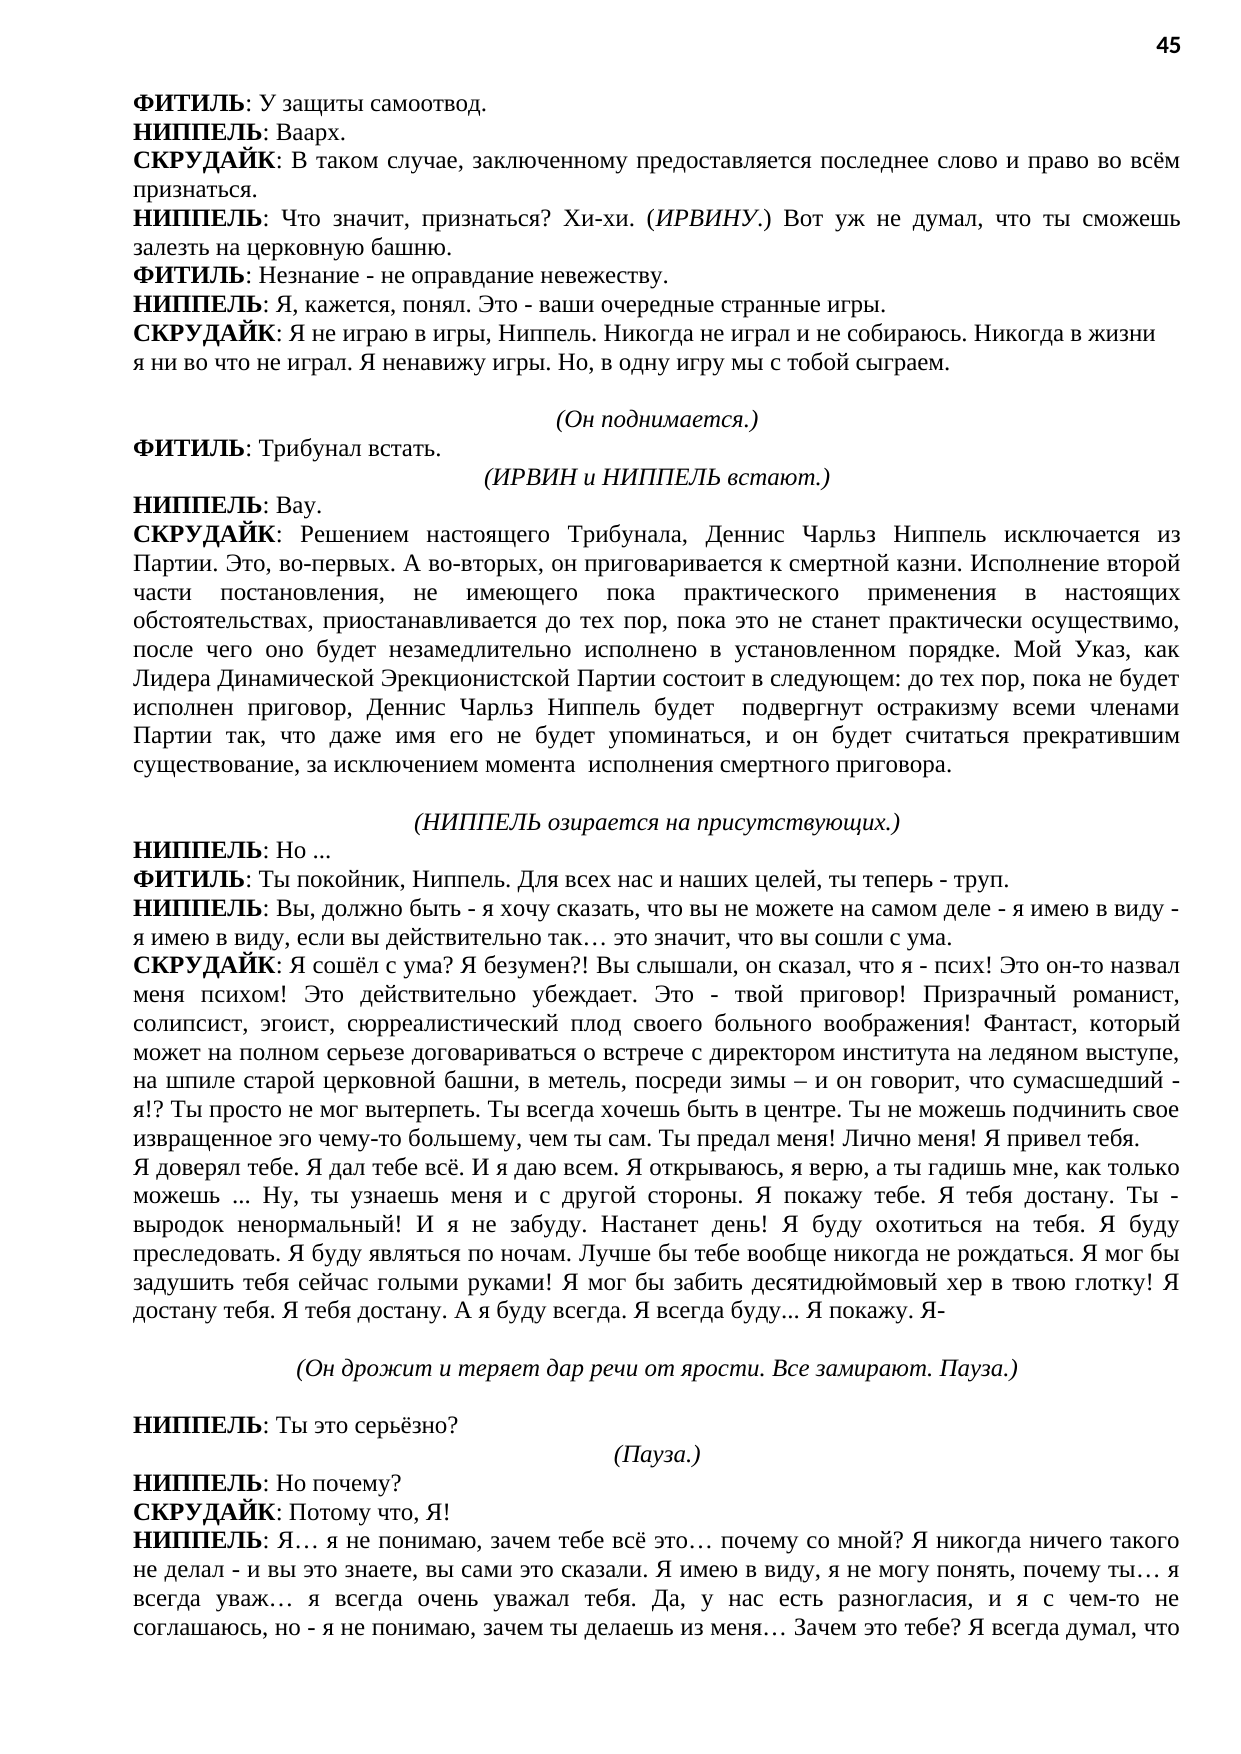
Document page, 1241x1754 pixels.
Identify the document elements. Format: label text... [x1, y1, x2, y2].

text НИППЕЛЬ: Вау. [133, 491, 1181, 519]
text НИППЕЛЬ: Что значит, признаться? Хи-хи. (ИРВИНУ.) Вот уж не думал, что ты сможешь залезть на церковную башню. [133, 203, 1181, 261]
text (Пауза.) [133, 1439, 1181, 1468]
text ФИТИЛЬ: У защиты самоотвод. [133, 88, 1181, 117]
text (ИРВИН и НИППЕЛЬ встают.) [133, 462, 1181, 491]
text СКРУДАЙК: Потому что, Я! [133, 1497, 1181, 1526]
text Я доверял тебе. Я дал тебе всё. И я даю всем. Я открываюсь, я верю, а ты гадишь мне, как только можешь ... Ну, ты узнаешь меня и с другой стороны. Я покажу тебе. Я тебя достану. Ты - выродок ненормальный! И я не забуду. Настанет день! Я буду охотиться на тебя. Я буду преследовать. Я буду являться по ночам. Лучше бы тебе вообще никогда не рождаться. Я мог бы задушить тебя сейчас голыми руками! Я мог бы забить десятидюймовый хер в твою глотку! Я достану тебя. Я тебя достану. А я буду всегда. Я всегда буду... Я покажу. Я- [133, 1152, 1181, 1324]
text (Он дрожит и теряет дар речи от ярости. Все замирают. Пауза.) [133, 1353, 1181, 1382]
text НИППЕЛЬ: Я, кажется, понял. Это - ваши очередные странные игры. [133, 289, 1181, 318]
text НИППЕЛЬ: Вы, должно быть - я хочу сказать, что вы не можете на самом деле - я имею в виду - я имею в виду, если вы действительно так… это значит, что вы сошли с ума. [133, 893, 1181, 951]
text ФИТИЛЬ: Ты покойник, Ниппель. Для всех нас и наших целей, ты теперь - труп. [133, 864, 1181, 893]
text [133, 1526, 1181, 1641]
text (НИППЕЛЬ озирается на присутствующих.) [133, 807, 1181, 836]
text СКРУДАЙК: В таком случае, заключенному предоставляется последнее слово и право во всём признаться. [133, 146, 1181, 203]
text СКРУДАЙК: Я сошёл с ума? Я безумен?! Вы слышали, он сказал, что я - псих! Это он-то назвал меня психом! Это действительно убеждает. Это - твой приговор! Призрачный романист, солипсист, эгоист, сюрреалистический плод своего больного воображения! Фантаст, который может на полном серьезе договариваться о встрече с директором института на ледяном выступе, на шпиле старой церковной башни, в метель, посреди зимы – и он говорит, что сумасшедший - я!? Ты просто не мог вытерпеть. Ты всегда хочешь быть в центре. Ты не можешь подчинить свое извращенное эго чему-то большему, чем ты сам. Ты предал меня! Лично меня! Я привел тебя. [133, 951, 1181, 1152]
text НИППЕЛЬ: Ваарх. [133, 117, 1181, 146]
text НИППЕЛЬ: Но ... [133, 836, 1181, 864]
text я ни во что не играл. Я ненавижу игры. Но, в одну игру мы с тобой сыграем. [133, 347, 1181, 376]
text СКРУДАЙК: Я не играю в игры, Ниппель. Никогда не играл и не собираюсь. Никогда в жизни [133, 318, 1181, 347]
text НИППЕЛЬ: Но почему? [133, 1468, 1181, 1497]
text НИППЕЛЬ: Ты это серьёзно? [133, 1411, 1181, 1439]
text ФИТИЛЬ: Незнание - не оправдание невежеству. [133, 261, 1181, 289]
text (Он поднимается.) [133, 404, 1181, 433]
text ФИТИЛЬ: Трибунал встать. [133, 433, 1181, 462]
text СКРУДАЙК: Решением настоящего Трибунала, Деннис Чарльз Ниппель исключается из Партии. Это, во-первых. А во-вторых, он приговаривается к смертной казни. Исполнение второй части постановления, не имеющего пока практического применения в настоящих обстоятельствах, приостанавливается до тех пор, пока это не станет практически осуществимо, после чего оно будет незамедлительно исполнено в установленном порядке. Мой Указ, как Лидера Динамической Эрекционистской Партии состоит в следующем: до тех пор, пока не будет исполнен приговор, Деннис Чарльз Ниппель будет подвергнут остракизму всеми членами Партии так, что даже имя его не будет упоминаться, и он будет считаться прекратившим существование, за исключением момента исполнения смертного приговора. [133, 519, 1181, 778]
